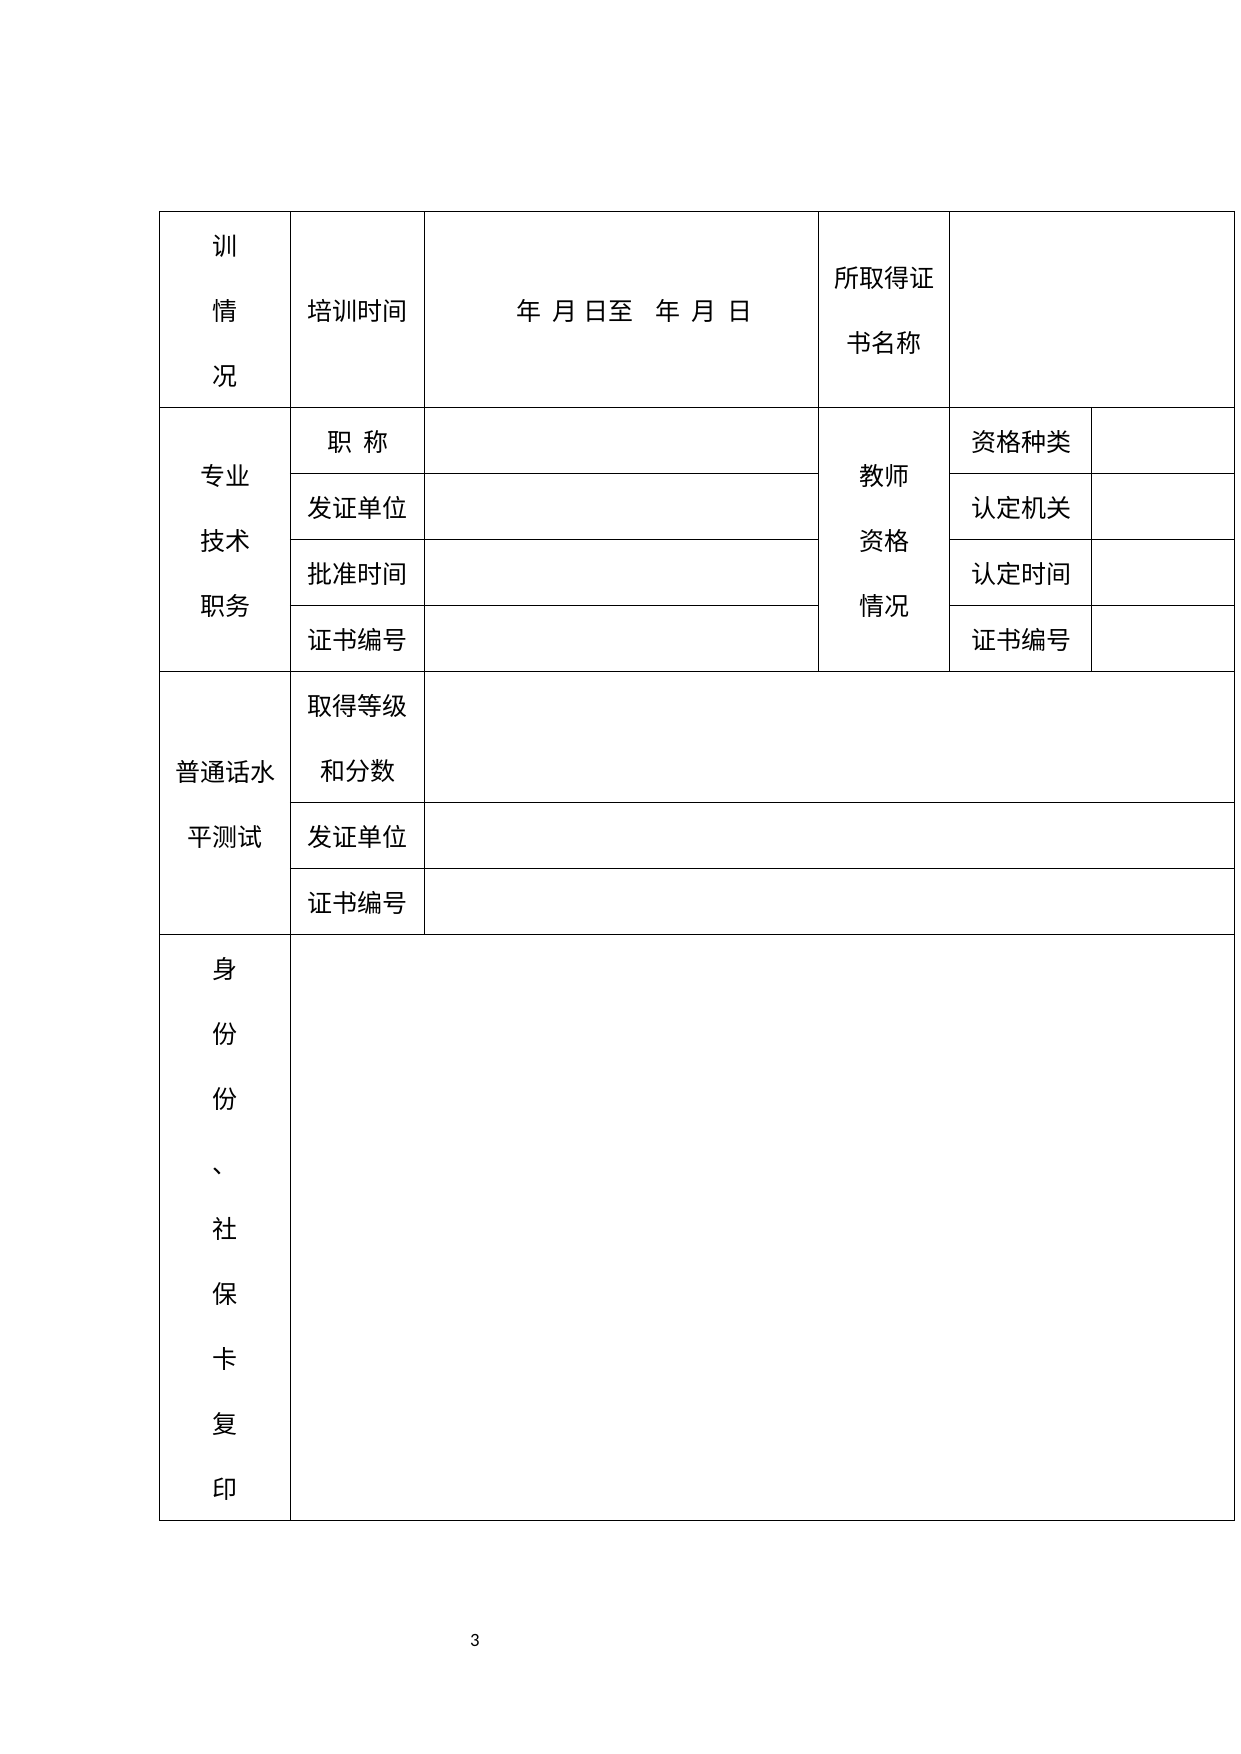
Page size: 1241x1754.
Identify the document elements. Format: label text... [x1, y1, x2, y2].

table_cell [425, 408, 818, 473]
table_cell 发证单位 [291, 803, 424, 868]
table_cell 取得等级和分数 [291, 672, 424, 802]
table_header 培 训 情 况 [160, 212, 290, 407]
table_cell [1092, 408, 1234, 473]
table_cell 职 称 [291, 408, 424, 473]
table_cell [425, 474, 818, 539]
table_cell [425, 869, 1234, 934]
table_cell [425, 672, 1234, 802]
table_cell 认定机关 [950, 474, 1091, 539]
table_cell 资格种类 [950, 408, 1091, 473]
table_cell 教师 资格 情况 [819, 408, 949, 671]
table_cell 培训时间 [291, 212, 424, 407]
table_cell [425, 803, 1234, 868]
table_cell [1092, 606, 1234, 671]
table_cell 所取得证书名称 [819, 212, 949, 407]
table_cell 批准时间 [291, 540, 424, 605]
table_cell 认定时间 [950, 540, 1091, 605]
table_cell [1092, 474, 1234, 539]
table_cell 普通话水平测试 [160, 672, 290, 934]
table_cell [950, 212, 1234, 407]
table_cell 证书编号 [950, 606, 1091, 671]
table_cell 证书编号 [291, 606, 424, 671]
table_cell 专业 技术 职务 [160, 408, 290, 671]
table_cell 发证单位 [291, 474, 424, 539]
table_cell [291, 935, 1234, 1520]
table_cell [1092, 540, 1234, 605]
table_cell 身 份 份 、 社 保 卡 复 印 件 [160, 935, 290, 1520]
table_cell 年 月 日至 年 月 日 [425, 212, 818, 407]
table_cell 证书编号 [291, 869, 424, 934]
table_cell [425, 606, 818, 671]
table_cell [425, 540, 818, 605]
